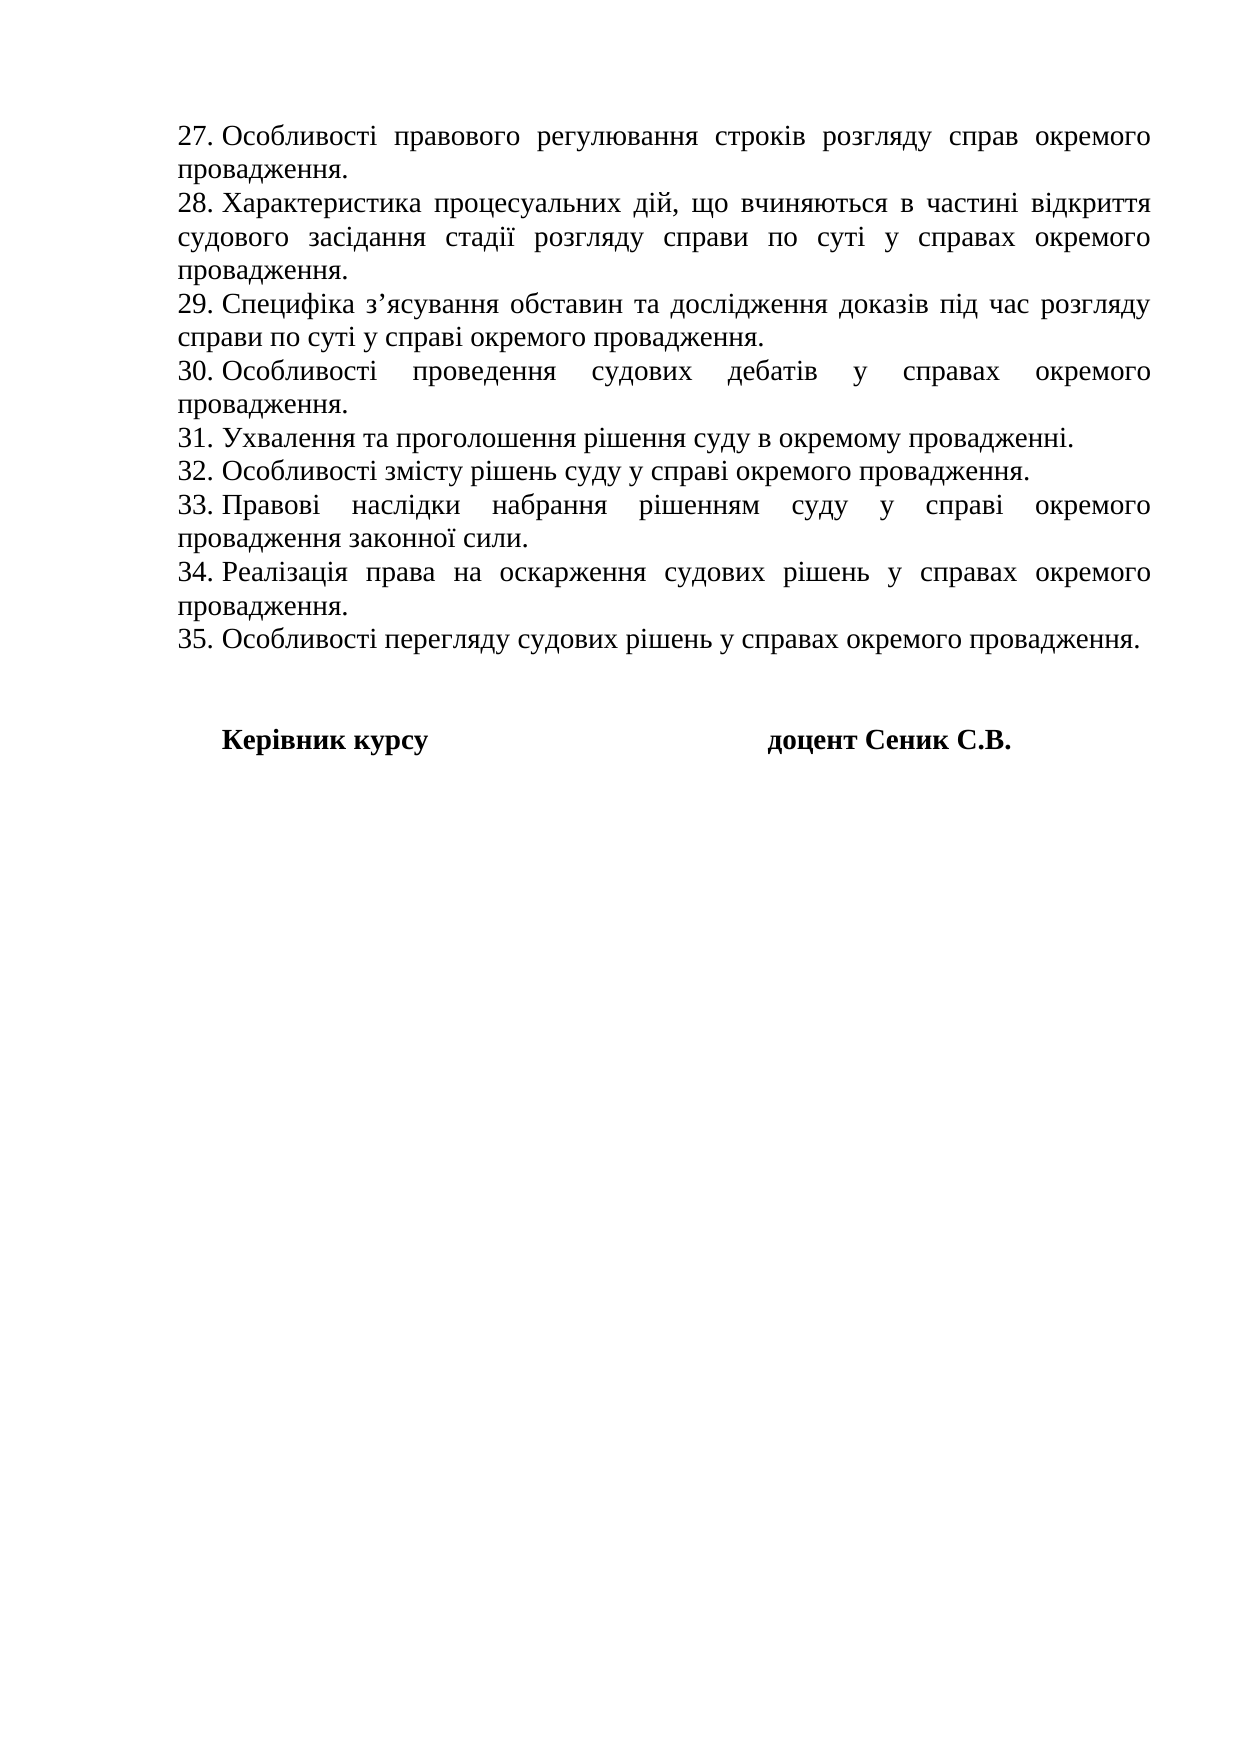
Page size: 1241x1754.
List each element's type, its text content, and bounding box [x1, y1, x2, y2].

list Особливості проведення судових дебатів у справах окремого провадження. [177, 353, 1152, 420]
list Особливості змісту рішень суду у справі окремого провадження. [177, 453, 1152, 487]
list Специфіка з’ясування обставин та дослідження доказів під час розгляду справи по суті у справі окремого провадження. [177, 286, 1152, 353]
list Правові наслідки набрання рішенням суду у справі окремого провадження законної сили. [177, 487, 1152, 554]
text Керівник курсу доцент Сеник С.В. [177, 722, 1152, 755]
list Особливості перегляду судових рішень у справах окремого провадження. [177, 621, 1152, 655]
list Реалізація права на оскарження судових рішень у справах окремого провадження. [177, 554, 1152, 621]
list Характеристика процесуальних дій, що вчиняються в частині відкриття судового засідання стадії розгляду справи по суті у справах окремого провадження. [177, 185, 1152, 286]
list Ухвалення та проголошення рішення суду в окремому провадженні. [177, 420, 1152, 453]
list Особливості правового регулювання строків розгляду справ окремого провадження. [177, 118, 1152, 185]
